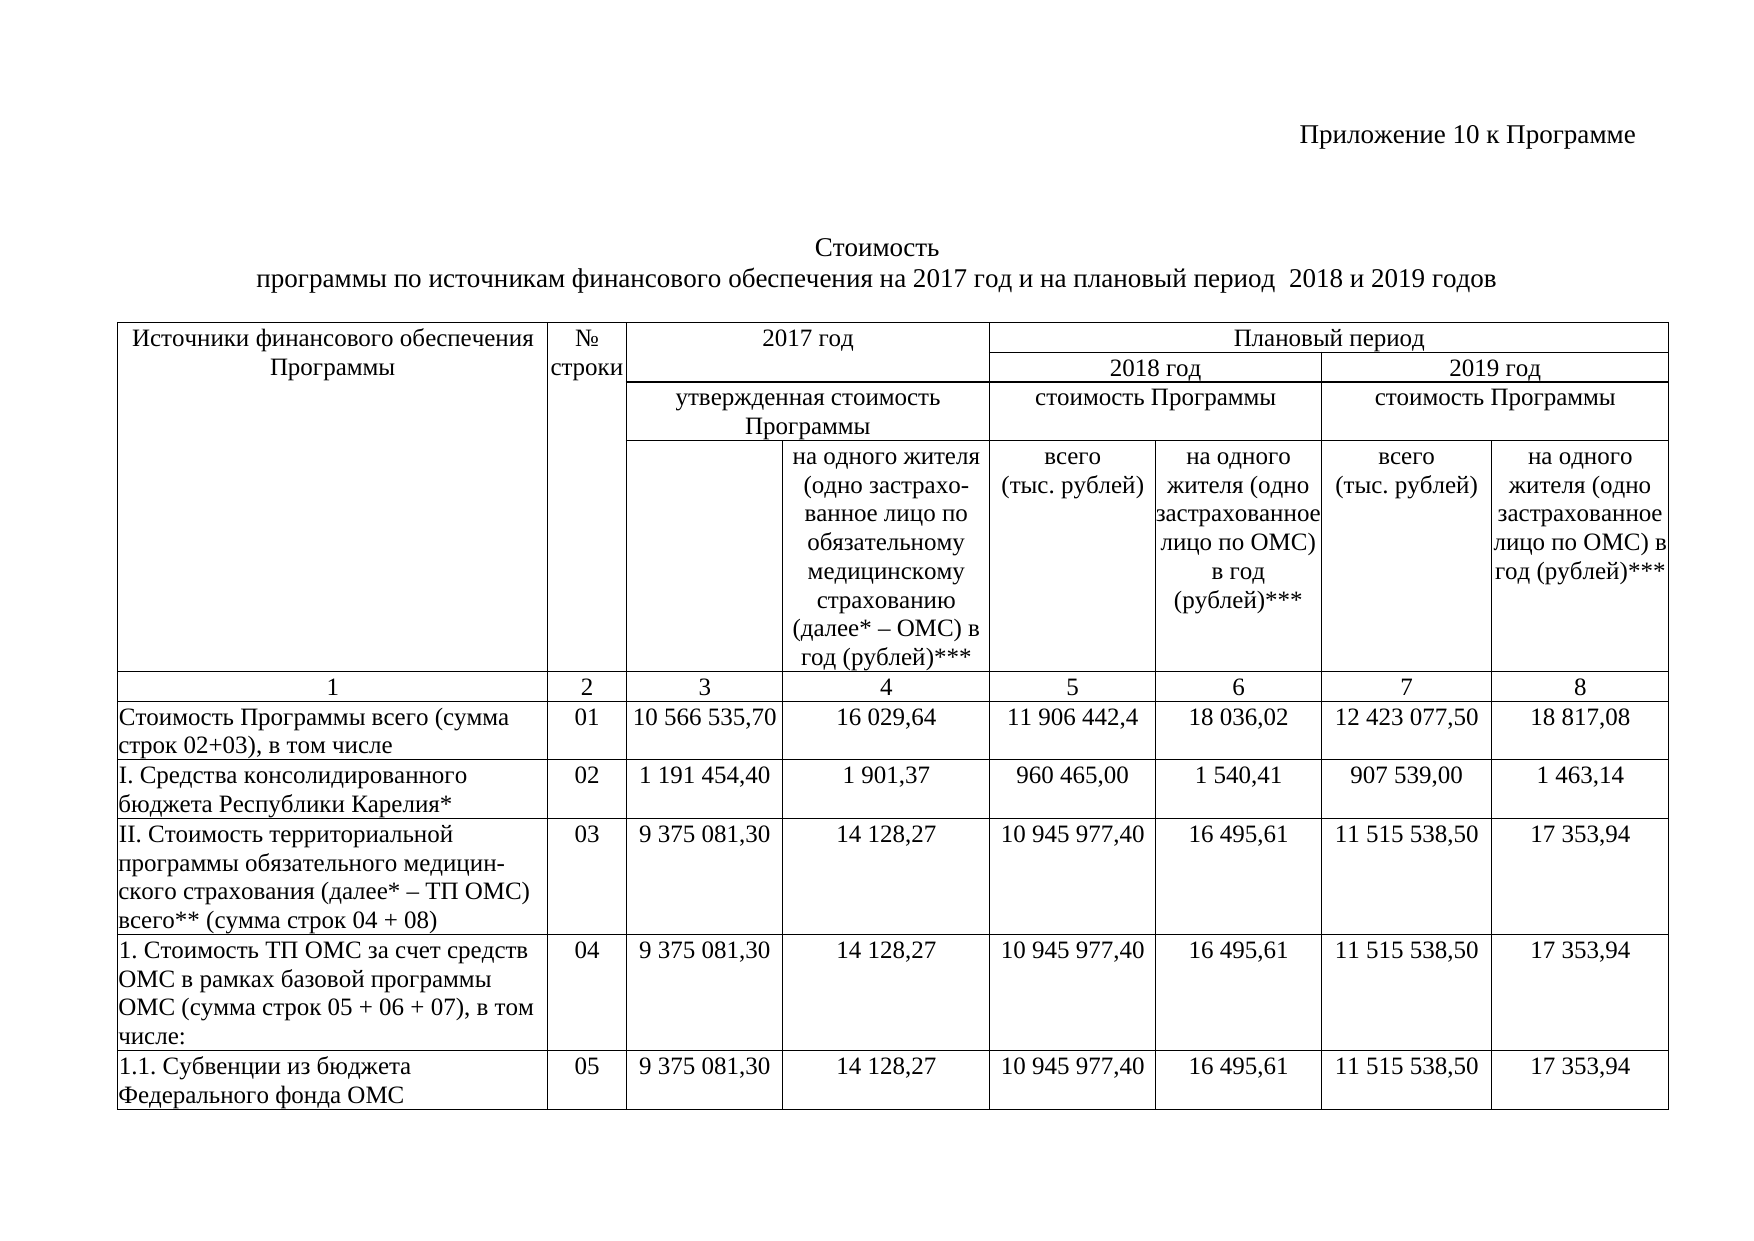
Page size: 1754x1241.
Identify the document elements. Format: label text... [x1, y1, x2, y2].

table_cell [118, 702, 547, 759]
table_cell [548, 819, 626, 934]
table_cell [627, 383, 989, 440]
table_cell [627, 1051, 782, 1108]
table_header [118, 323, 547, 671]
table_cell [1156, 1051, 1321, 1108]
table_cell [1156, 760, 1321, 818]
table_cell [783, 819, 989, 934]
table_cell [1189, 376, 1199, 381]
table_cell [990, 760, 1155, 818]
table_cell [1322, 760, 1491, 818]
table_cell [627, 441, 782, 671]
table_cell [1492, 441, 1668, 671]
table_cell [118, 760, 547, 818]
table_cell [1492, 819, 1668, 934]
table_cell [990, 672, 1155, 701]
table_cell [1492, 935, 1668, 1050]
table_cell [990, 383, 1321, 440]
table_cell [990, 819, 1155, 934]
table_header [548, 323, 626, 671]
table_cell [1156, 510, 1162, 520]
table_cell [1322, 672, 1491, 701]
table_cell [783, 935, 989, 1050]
text Приложение 10 к Программе [118, 118, 1636, 149]
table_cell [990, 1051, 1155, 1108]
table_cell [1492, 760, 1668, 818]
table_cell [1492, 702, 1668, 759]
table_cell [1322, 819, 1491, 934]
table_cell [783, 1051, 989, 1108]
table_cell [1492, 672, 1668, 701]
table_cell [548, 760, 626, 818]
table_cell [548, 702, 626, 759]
text Стоимость [118, 231, 1636, 262]
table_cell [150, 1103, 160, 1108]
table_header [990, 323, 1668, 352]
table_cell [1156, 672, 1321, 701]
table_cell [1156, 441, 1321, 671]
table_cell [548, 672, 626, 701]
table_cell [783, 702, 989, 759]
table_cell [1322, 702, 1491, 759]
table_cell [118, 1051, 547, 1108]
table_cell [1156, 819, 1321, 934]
text программы по источникам финансового обеспечения на 2017 год и на плановый период 2018 и 2019 годов [118, 262, 1636, 293]
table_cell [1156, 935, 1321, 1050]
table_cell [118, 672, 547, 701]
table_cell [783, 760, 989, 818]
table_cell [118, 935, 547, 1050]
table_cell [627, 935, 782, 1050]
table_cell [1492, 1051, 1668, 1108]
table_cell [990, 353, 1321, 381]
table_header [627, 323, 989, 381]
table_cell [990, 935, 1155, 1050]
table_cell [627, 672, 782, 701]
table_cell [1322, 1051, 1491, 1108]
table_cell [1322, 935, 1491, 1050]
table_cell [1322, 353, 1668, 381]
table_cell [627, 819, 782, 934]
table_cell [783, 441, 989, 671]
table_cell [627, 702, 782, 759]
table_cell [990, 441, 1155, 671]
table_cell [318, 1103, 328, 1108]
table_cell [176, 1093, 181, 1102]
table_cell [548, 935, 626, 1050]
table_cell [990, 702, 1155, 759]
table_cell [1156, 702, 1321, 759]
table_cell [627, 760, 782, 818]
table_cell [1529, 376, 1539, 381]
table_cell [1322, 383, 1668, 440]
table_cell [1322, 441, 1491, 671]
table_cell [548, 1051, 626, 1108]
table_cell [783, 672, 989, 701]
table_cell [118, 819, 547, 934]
